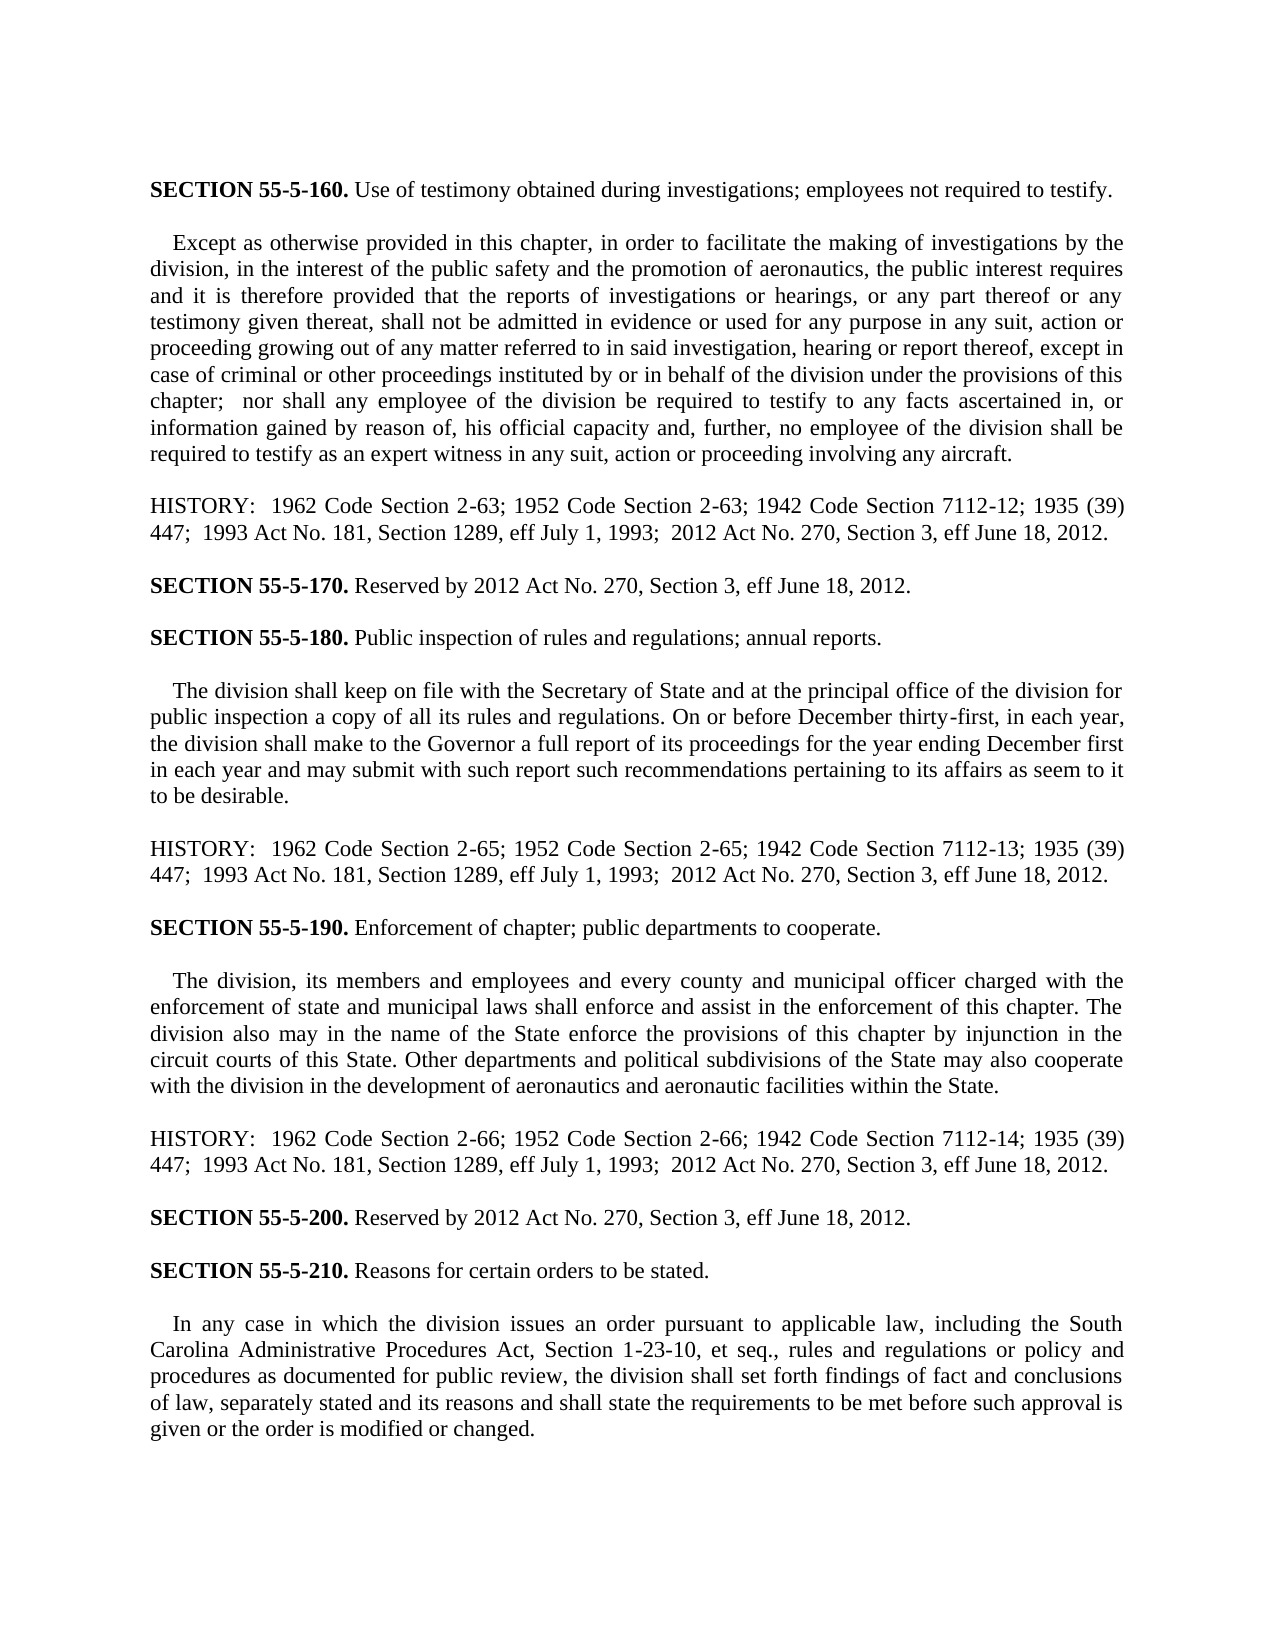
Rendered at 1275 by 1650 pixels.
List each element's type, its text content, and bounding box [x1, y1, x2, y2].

text In any case in which the division issues an order pursuant to applicable law, including the South Carolina Administrative Procedures Act, Section 1-23-10, et seq., rules and regulations or policy and procedures as documented for public review, the division shall set forth findings of fact and conclusions of law, separately stated and its reasons and shall state the requirements to be met before such approval is given or the order is modified or changed. [150, 1309, 1125, 1441]
text The division, its members and employees and every county and municipal officer charged with the enforcement of state and municipal laws shall enforce and assist in the enforcement of this chapter. The division also may in the name of the State enforce the provisions of this chapter by injunction in the circuit courts of this State. Other departments and political subdivisions of the State may also cooperate with the division in the development of aeronautics and aeronautic facilities within the State. [150, 967, 1125, 1099]
text Except as otherwise provided in this chapter, in order to facilitate the making of investigations by the division, in the interest of the public safety and the promotion of aeronautics, the public interest requires and it is therefore provided that the reports of investigations or hearings, or any part thereof or any testimony given thereat, shall not be admitted in evidence or used for any purpose in any suit, action or proceeding growing out of any matter referred to in said investigation, hearing or report thereof, except in case of criminal or other proceedings instituted by or in behalf of the division under the provisions of this chapter; nor shall any employee of the division be required to testify to any facts ascertained in, or information gained by reason of, his official capacity and, further, no employee of the division shall be required to testify as an expert witness in any suit, action or proceeding involving any aircraft. [150, 229, 1125, 466]
text SECTION 55-5-200. Reserved by 2012 Act No. 270, Section 3, eff June 18, 2012. [150, 1204, 1125, 1231]
text SECTION 55-5-170. Reserved by 2012 Act No. 270, Section 3, eff June 18, 2012. [150, 572, 1125, 598]
text SECTION 55-5-190. Enforcement of chapter; public departments to cooperate. [150, 914, 1125, 941]
text SECTION 55-5-180. Public inspection of rules and regulations; annual reports. [150, 624, 1125, 651]
text HISTORY: 1962 Code Section 2-66; 1952 Code Section 2-66; 1942 Code Section 7112-14; 1935 (39) 447; 1993 Act No. 181, Section 1289, eff July 1, 1993; 2012 Act No. 270, Section 3, eff June 18, 2012. [150, 1125, 1125, 1178]
text SECTION 55-5-210. Reasons for certain orders to be stated. [150, 1257, 1125, 1283]
text SECTION 55-5-160. Use of testimony obtained during investigations; employees not required to testify. [150, 176, 1125, 203]
text HISTORY: 1962 Code Section 2-63; 1952 Code Section 2-63; 1942 Code Section 7112-12; 1935 (39) 447; 1993 Act No. 181, Section 1289, eff July 1, 1993; 2012 Act No. 270, Section 3, eff June 18, 2012. [150, 493, 1125, 545]
text HISTORY: 1962 Code Section 2-65; 1952 Code Section 2-65; 1942 Code Section 7112-13; 1935 (39) 447; 1993 Act No. 181, Section 1289, eff July 1, 1993; 2012 Act No. 270, Section 3, eff June 18, 2012. [150, 835, 1125, 888]
text The division shall keep on file with the Secretary of State and at the principal office of the division for public inspection a copy of all its rules and regulations. On or before December thirty-first, in each year, the division shall make to the Governor a full report of its proceedings for the year ending December first in each year and may submit with such report such recommendations pertaining to its affairs as seem to it to be desirable. [150, 677, 1125, 809]
